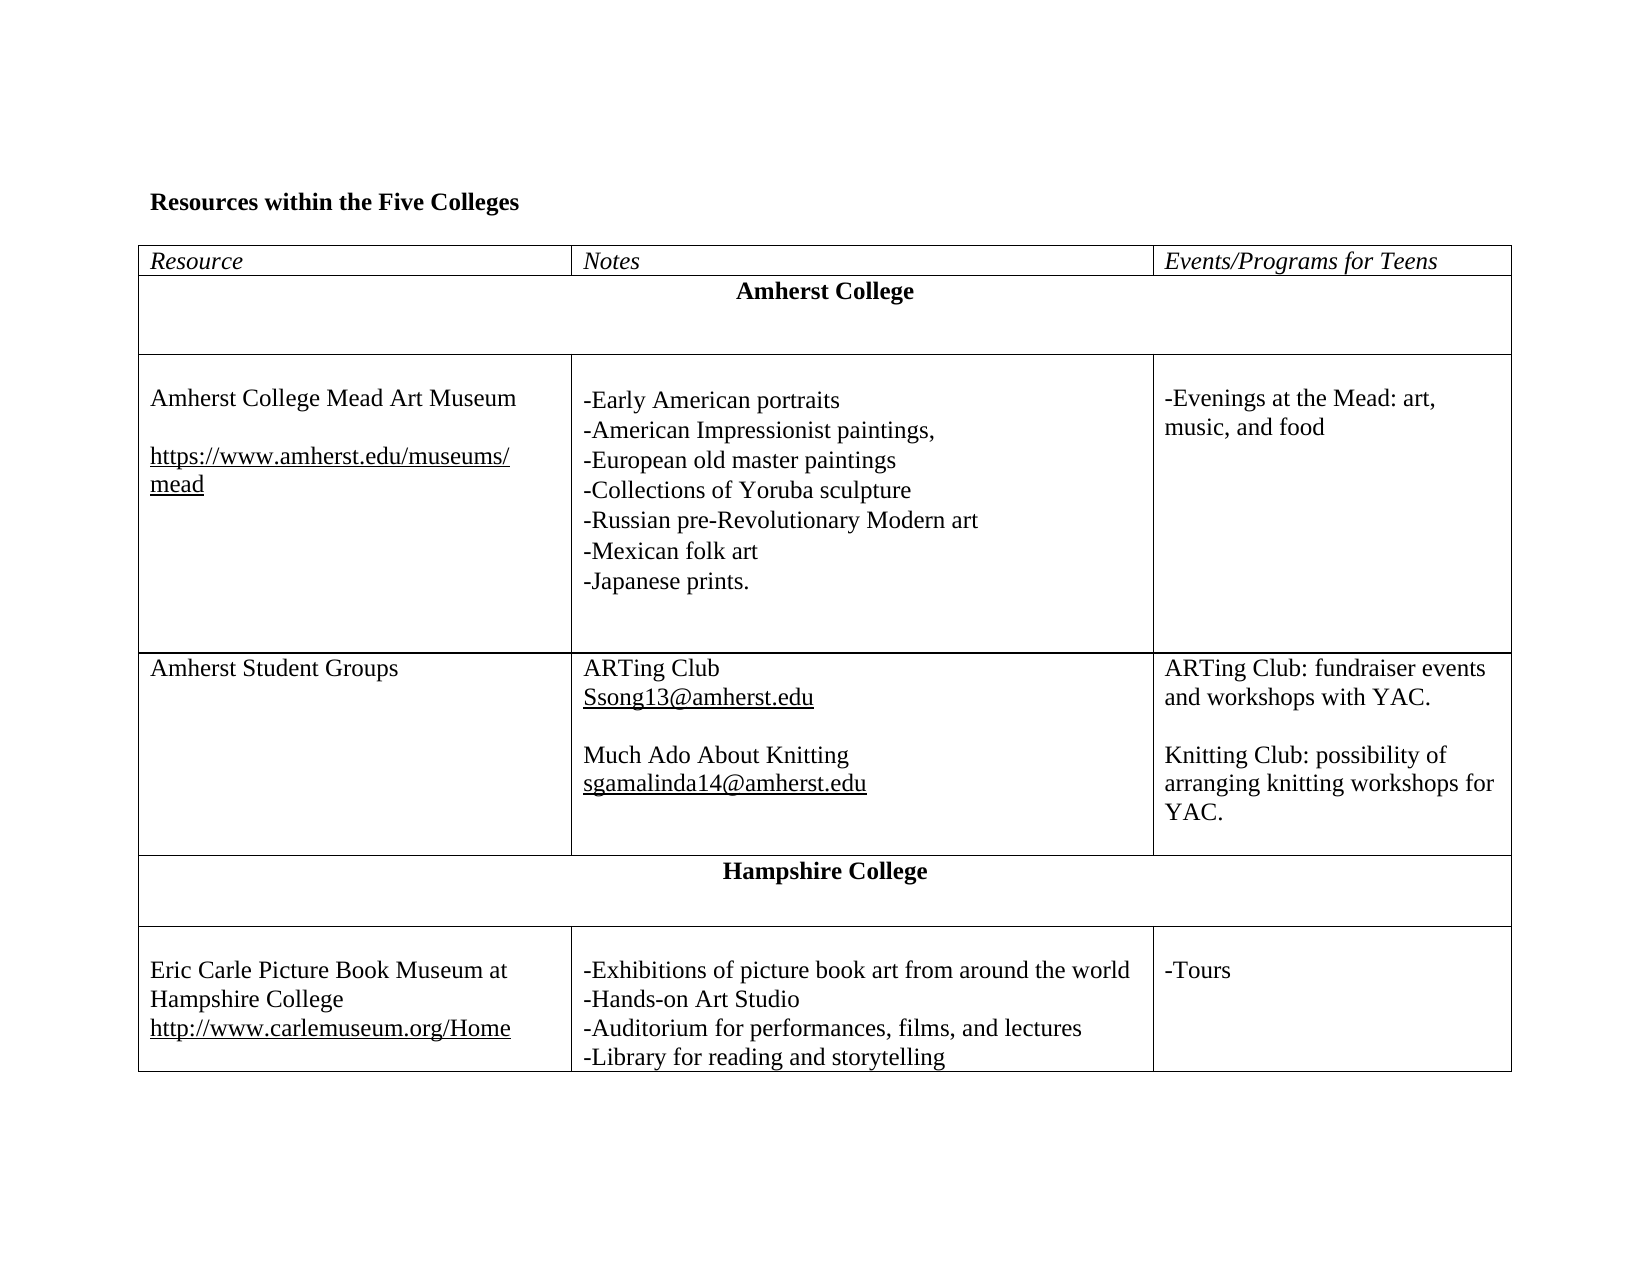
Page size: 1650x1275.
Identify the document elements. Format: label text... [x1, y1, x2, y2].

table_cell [572, 927, 1153, 1071]
table_header Resource [139, 246, 571, 275]
table_cell ARTing Club Ssong13@amherst.edu Much Ado About Knitting sgamalinda14@amherst.edu [572, 654, 1153, 855]
table_cell Amherst College Mead Art Museum https://www.amherst.edu/museums/mead [139, 355, 571, 652]
table_header Events/Programs for Teens [1154, 246, 1511, 275]
table_cell ARTing Club: fundraiser events and workshops with YAC. Knitting Club: possibility of arranging knitting workshops for YAC. [1154, 654, 1511, 855]
table_cell Amherst Student Groups [139, 654, 571, 855]
table_header Notes [572, 246, 1153, 275]
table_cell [139, 927, 571, 1071]
table_cell Amherst College [139, 276, 1511, 353]
table_cell -Tours [1154, 927, 1511, 1071]
table_cell Hampshire College [139, 856, 1511, 926]
table_cell -Evenings at the Mead: art, music, and food [1154, 355, 1511, 652]
text Resources within the Five Colleges [150, 187, 1500, 216]
table_cell -Early American portraits -American Impressionist paintings, -European old master paintings -Collections of Yoruba sculpture -Russian pre-Revolutionary Modern art -Mexican folk art -Japanese prints. [572, 355, 1153, 652]
